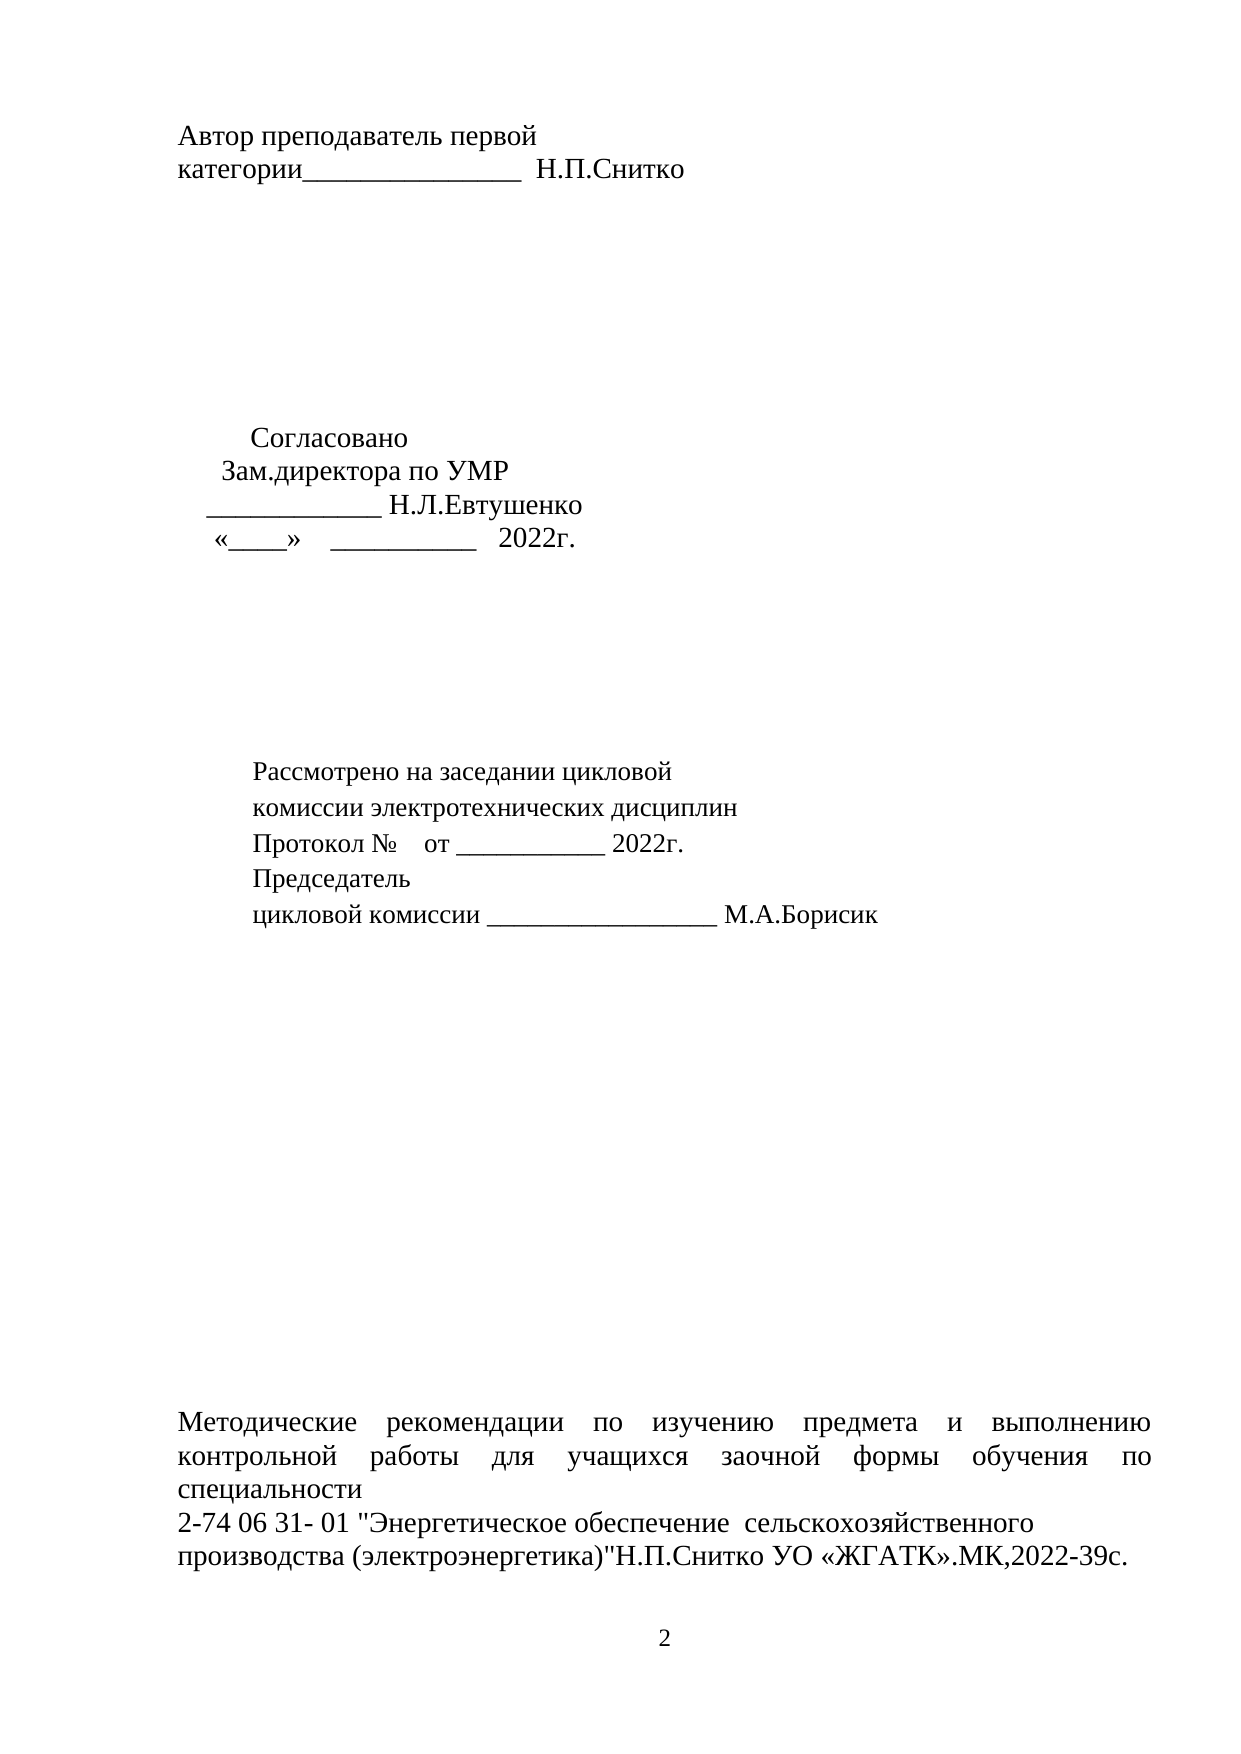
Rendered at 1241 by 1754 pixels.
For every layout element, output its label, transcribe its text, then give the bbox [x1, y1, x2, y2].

text Протокол № от ___________ 2022г. [177, 827, 1152, 858]
text Автор преподаватель первой [177, 118, 1152, 152]
text 2-74 06 31- 01 "Энергетическое обеспечение сельскохозяйственного [177, 1505, 1152, 1538]
text комиссии электротехнических дисциплин [177, 791, 1152, 822]
text Зам.директора по УМР [177, 453, 1152, 487]
text Рассмотрено на заседании цикловой [177, 755, 1152, 787]
text ____________ Н.Л.Евтушенко [177, 487, 1152, 521]
text Председатель [177, 863, 1152, 894]
text категории_______________ Н.П.Снитко [177, 152, 1152, 185]
text Согласовано [177, 420, 1152, 453]
text производства (электроэнергетика)"Н.П.Снитко УО «ЖГАТК».МК,2022-39с. [177, 1538, 1152, 1572]
text «____» __________ 2022г. [177, 521, 1152, 554]
text цикловой комиссии _________________ М.А.Борисик [177, 898, 1152, 929]
text Методические рекомендации по изучению предмета и выполнению контрольной работы для учащихся заочной формы обучения по специальности [177, 1404, 1152, 1505]
